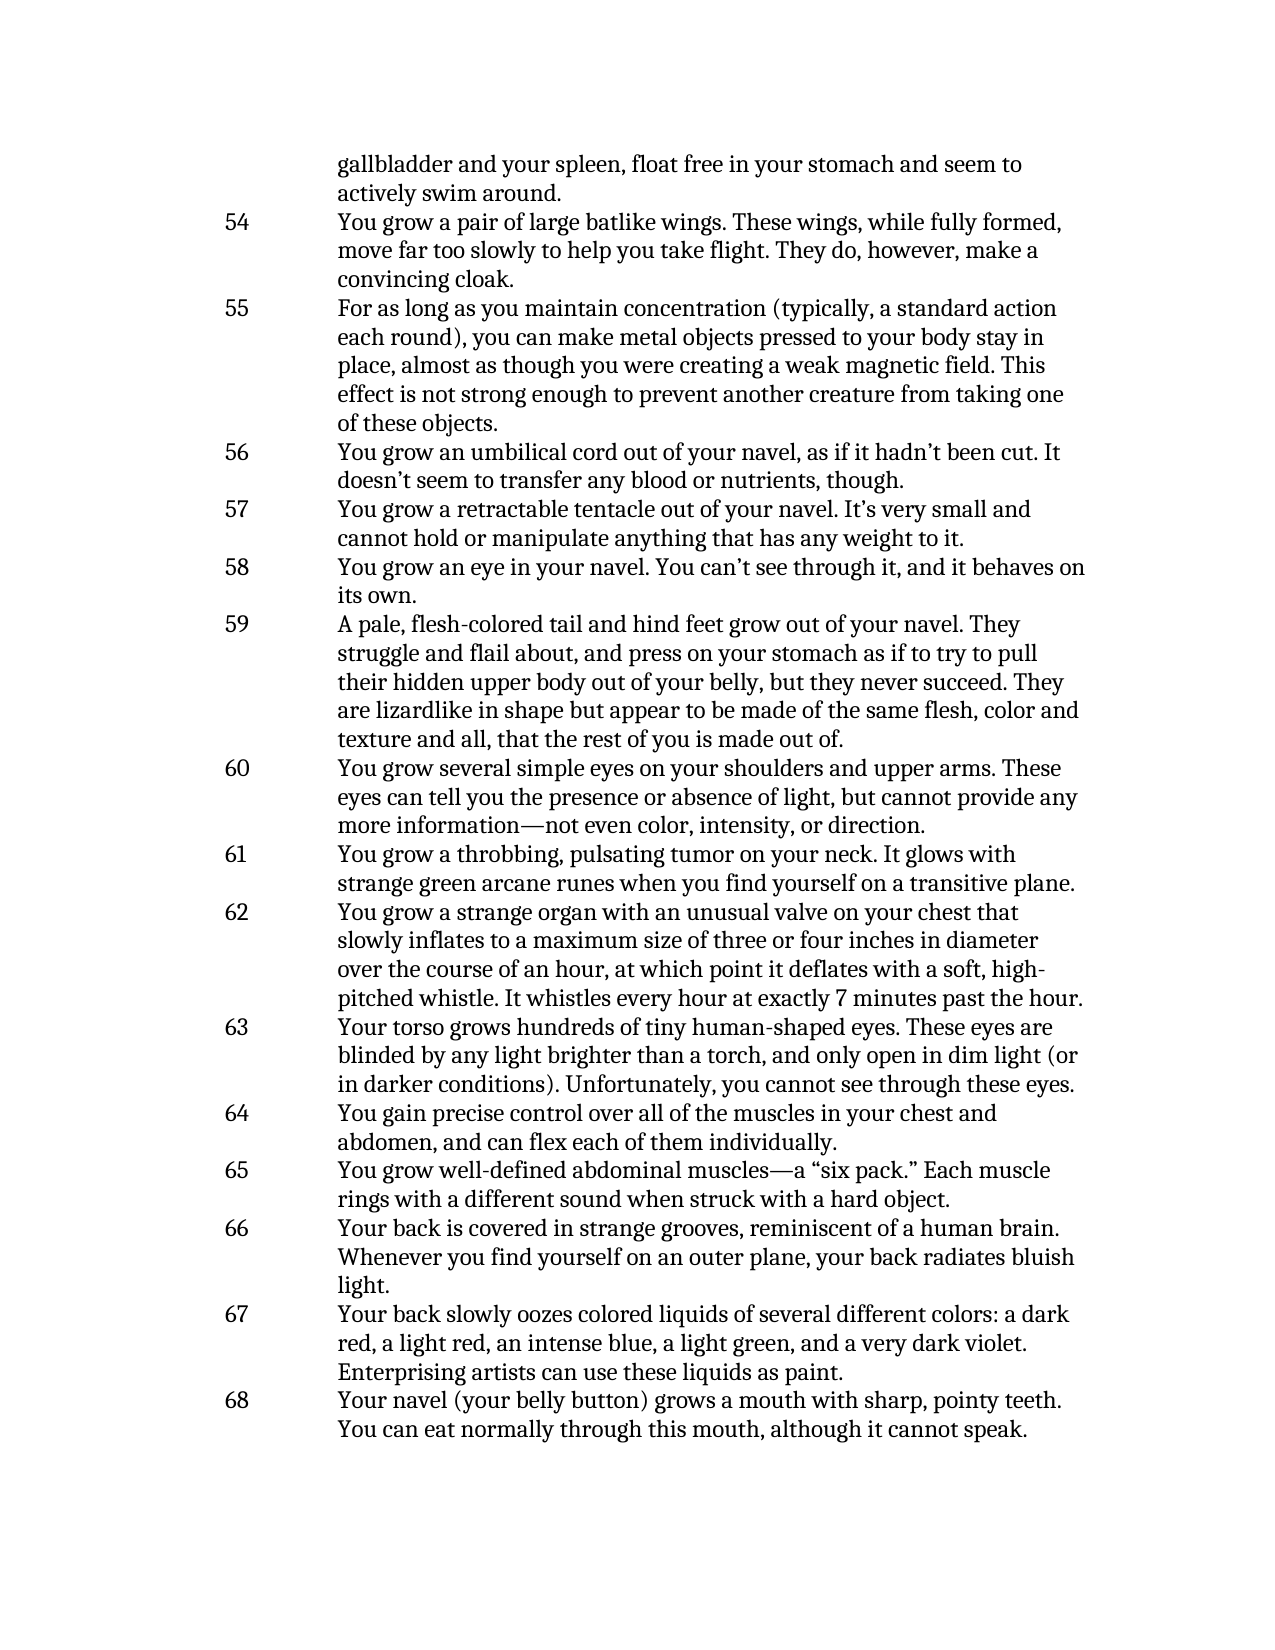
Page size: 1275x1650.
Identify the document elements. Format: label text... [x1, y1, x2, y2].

list You grow an umbilical cord out of your navel, as if it hadn’t been cut. It doesn’t seem to transfer any blood or nutrients, though. [225, 437, 1087, 495]
list You grow a throbbing, pulsating tumor on your neck. It glows with strange green arcane runes when you find yourself on a transitive plane. [225, 840, 1087, 897]
list You grow a strange organ with an unusual valve on your chest that slowly inflates to a maximum size of three or four inches in diameter over the course of an hour, at which point it deflates with a soft, high-pitched whistle. It whistles every hour at exactly 7 minutes past the hour. [225, 897, 1087, 1012]
list Your back slowly oozes colored liquids of several different colors: a dark red, a light red, an intense blue, a light green, and a very dark violet. Enterprising artists can use these liquids as paint. [225, 1300, 1087, 1386]
list You grow a retractable tentacle out of your navel. It’s very small and cannot hold or manipulate anything that has any weight to it. [225, 495, 1087, 552]
list A pale, flesh-colored tail and hind feet grow out of your navel. They struggle and flail about, and press on your stomach as if to try to pull their hidden upper body out of your belly, but they never succeed. They are lizardlike in shape but appear to be made of the same flesh, color and texture and all, that the rest of you is made out of. [225, 610, 1087, 754]
list You grow several simple eyes on your shoulders and upper arms. These eyes can tell you the presence or absence of light, but cannot provide any more information—not even color, intensity, or direction. [225, 754, 1087, 840]
list You grow well-defined abdominal muscles—a “six pack.” Each muscle rings with a different sound when struck with a hard object. [225, 1156, 1087, 1214]
list Your navel (your belly button) grows a mouth with sharp, pointy teeth. You can eat normally through this mouth, although it cannot speak. [225, 1386, 1087, 1444]
list Your torso grows hundreds of tiny human-shaped eyes. These eyes are blinded by any light brighter than a torch, and only open in dim light (or in darker conditions). Unfortunately, you cannot see through these eyes. [225, 1012, 1087, 1099]
list You grow an eye in your navel. You can’t see through it, and it behaves on its own. [225, 552, 1087, 610]
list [225, 150, 1087, 207]
list Your back is covered in strange grooves, reminiscent of a human brain. Whenever you find yourself on an outer plane, your back radiates bluish light. [225, 1214, 1087, 1300]
list You gain precise control over all of the muscles in your chest and abdomen, and can flex each of them individually. [225, 1099, 1087, 1156]
list You grow a pair of large batlike wings. These wings, while fully formed, move far too slowly to help you take flight. They do, however, make a convincing cloak. [225, 207, 1087, 294]
list For as long as you maintain concentration (typically, a standard action each round), you can make metal objects pressed to your body stay in place, almost as though you were creating a weak magnetic field. This effect is not strong enough to prevent another creature from taking one of these objects. [225, 294, 1087, 437]
